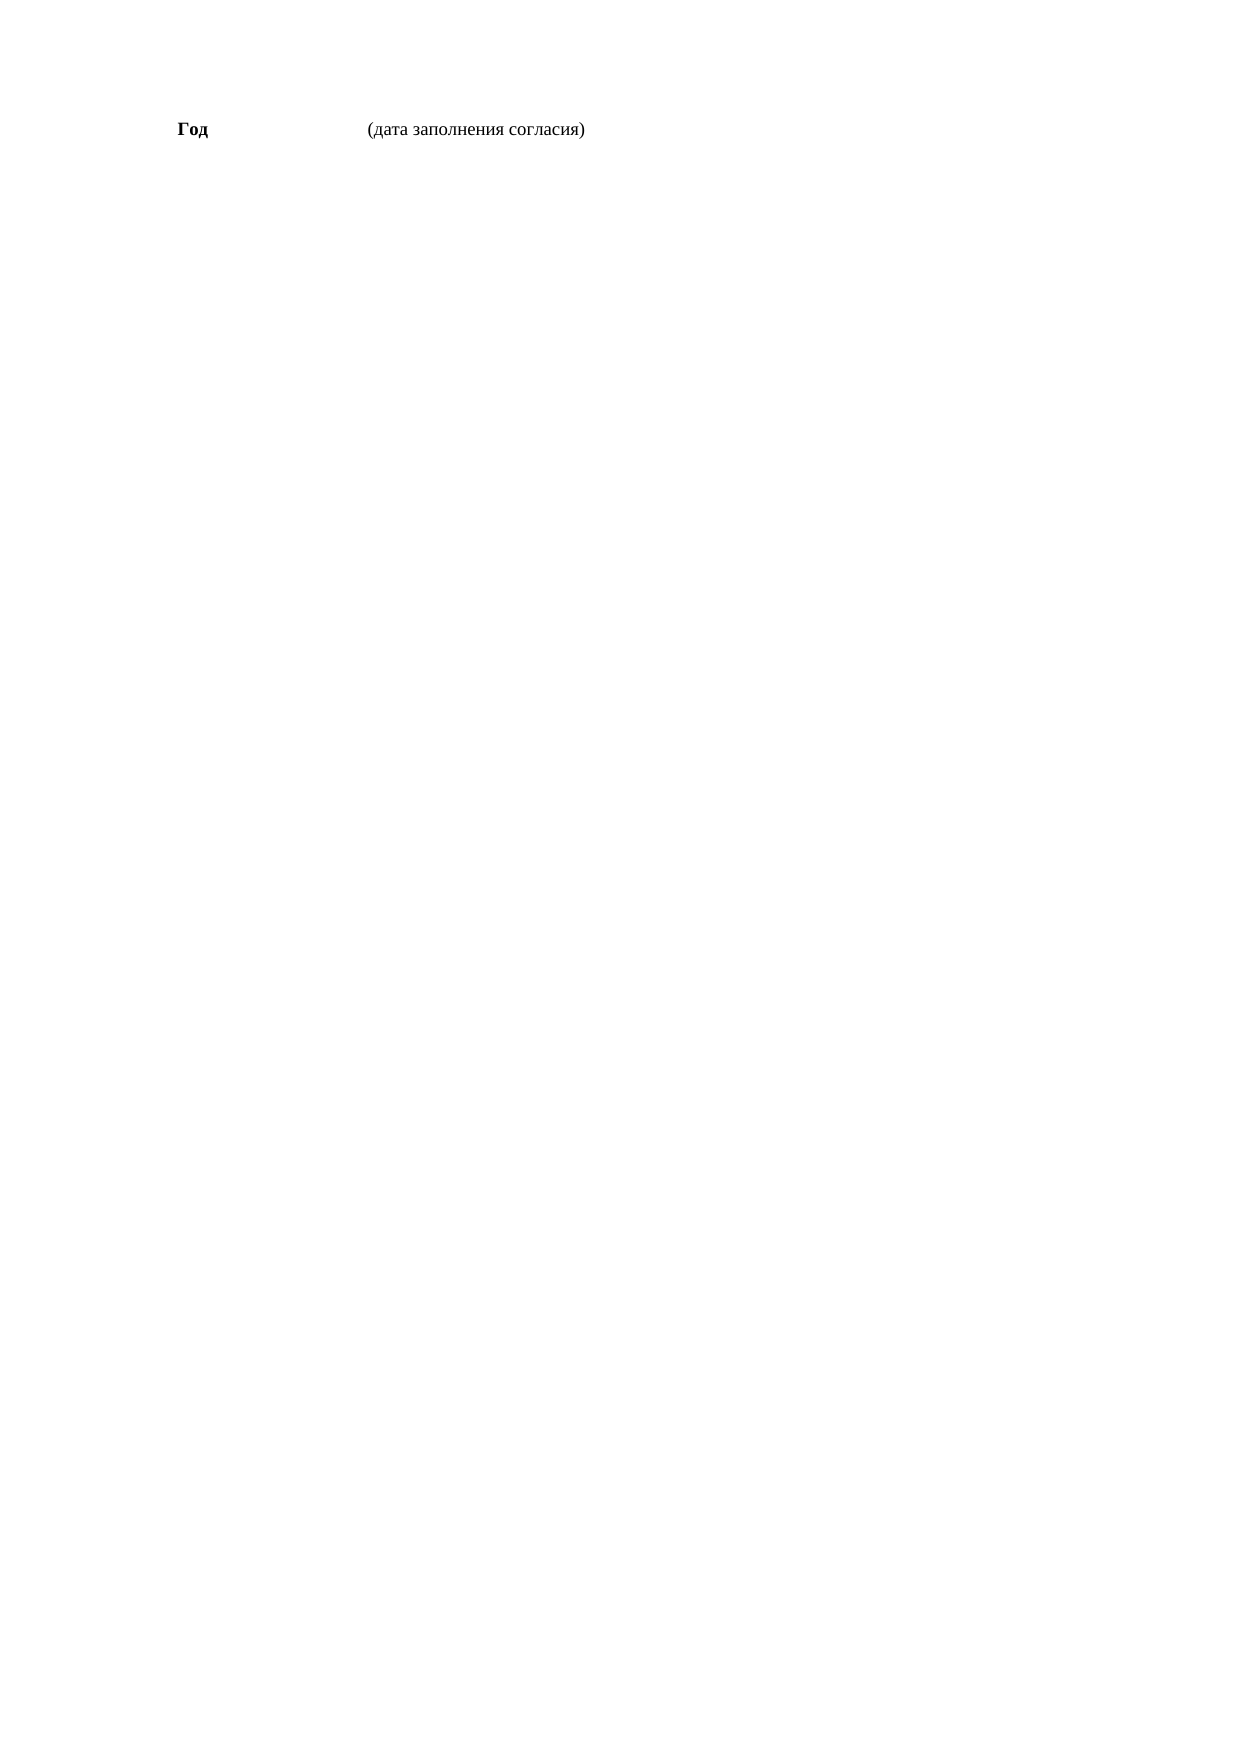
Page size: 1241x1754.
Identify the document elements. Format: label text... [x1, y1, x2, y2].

text Год (дата заполнения согласия) [177, 118, 1152, 140]
